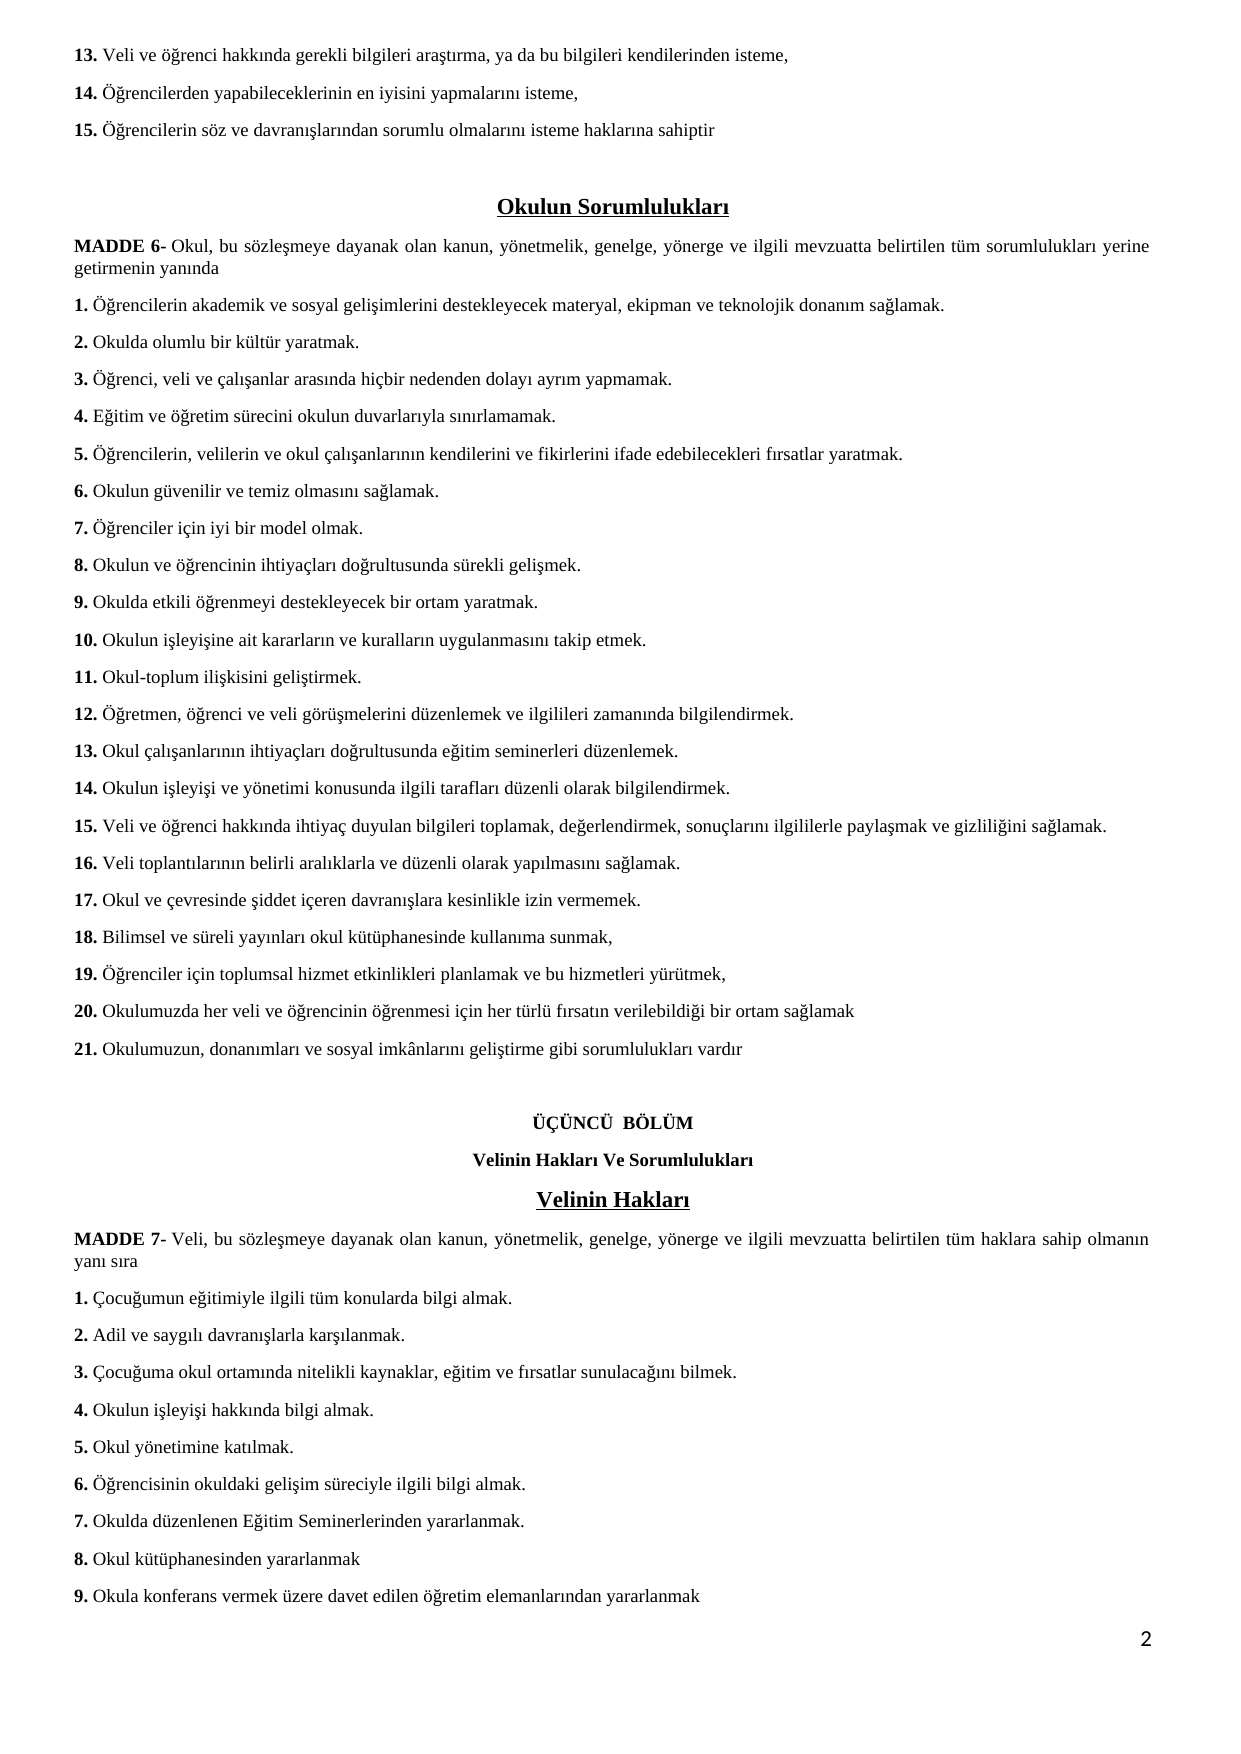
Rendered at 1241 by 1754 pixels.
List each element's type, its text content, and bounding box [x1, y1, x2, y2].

text 13. Veli ve öğrenci hakkında gerekli bilgileri araştırma, ya da bu bilgileri kendilerinden isteme, [74, 44, 1152, 66]
text 16. Veli toplantılarının belirli aralıklarla ve düzenli olarak yapılmasını sağlamak. [74, 852, 1152, 873]
text 5. Öğrencilerin, velilerin ve okul çalışanlarının kendilerini ve fikirlerini ifade edebilecekleri fırsatlar yaratmak. [74, 443, 1152, 464]
text 15. Veli ve öğrenci hakkında ihtiyaç duyulan bilgileri toplamak, değerlendirmek, sonuçlarını ilgililerle paylaşmak ve gizliliğini sağlamak. [74, 814, 1152, 836]
text 17. Okul ve çevresinde şiddet içeren davranışlara kesinlikle izin vermemek. [74, 889, 1152, 910]
text 11. Okul-toplum ilişkisini geliştirmek. [74, 666, 1152, 687]
text 9. Okulda etkili öğrenmeyi destekleyecek bir ortam yaratmak. [74, 591, 1152, 613]
text 7. Okulda düzenlenen Eğitim Seminerlerinden yararlanmak. [74, 1510, 1152, 1532]
text 9. Okula konferans vermek üzere davet edilen öğretim elemanlarından yararlanmak [74, 1584, 1152, 1606]
text 3. Çocuğuma okul ortamında nitelikli kaynaklar, eğitim ve fırsatlar sunulacağını bilmek. [74, 1361, 1152, 1383]
text 2. Adil ve saygılı davranışlarla karşılanmak. [74, 1324, 1152, 1346]
text 20. Okulumuzda her veli ve öğrencinin öğrenmesi için her türlü fırsatın verilebildiği bir ortam sağlamak [74, 1000, 1152, 1022]
text 6. Öğrencisinin okuldaki gelişim süreciyle ilgili bilgi almak. [74, 1473, 1152, 1494]
text MADDE 7- Veli, bu sözleşmeye dayanak olan kanun, yönetmelik, genelge, yönerge ve ilgili mevzuatta belirtilen tüm haklara sahip olmanın yanı sıra [74, 1228, 1152, 1271]
text MADDE 6- Okul, bu sözleşmeye dayanak olan kanun, yönetmelik, genelge, yönerge ve ilgili mevzuatta belirtilen tüm sorumlulukları yerine getirmenin yanında [74, 235, 1152, 278]
text 14. Okulun işleyişi ve yönetimi konusunda ilgili tarafları düzenli olarak bilgilendirmek. [74, 777, 1152, 799]
text Okulun Sorumlulukları [74, 193, 1152, 219]
text 2. Okulda olumlu bir kültür yaratmak. [74, 331, 1152, 353]
text 3. Öğrenci, veli ve çalışanlar arasında hiçbir nedenden dolayı ayrım yapmamak. [74, 368, 1152, 390]
text 7. Öğrenciler için iyi bir model olmak. [74, 517, 1152, 538]
text 12. Öğretmen, öğrenci ve veli görüşmelerini düzenlemek ve ilgilileri zamanında bilgilendirmek. [74, 703, 1152, 724]
text 13. Okul çalışanlarının ihtiyaçları doğrultusunda eğitim seminerleri düzenlemek. [74, 740, 1152, 762]
text Velinin Hakları [74, 1186, 1152, 1213]
text 5. Okul yönetimine katılmak. [74, 1436, 1152, 1457]
text 1. Öğrencilerin akademik ve sosyal gelişimlerini destekleyecek materyal, ekipman ve teknolojik donanım sağlamak. [74, 294, 1152, 315]
text 6. Okulun güvenilir ve temiz olmasını sağlamak. [74, 480, 1152, 501]
text 19. Öğrenciler için toplumsal hizmet etkinlikleri planlamak ve bu hizmetleri yürütmek, [74, 963, 1152, 985]
text 18. Bilimsel ve süreli yayınları okul kütüphanesinde kullanıma sunmak, [74, 926, 1152, 948]
text 4. Eğitim ve öğretim sürecini okulun duvarlarıyla sınırlamamak. [74, 405, 1152, 427]
text 1. Çocuğumun eğitimiyle ilgili tüm konularda bilgi almak. [74, 1287, 1152, 1309]
text 14. Öğrencilerden yapabileceklerinin en iyisini yapmalarını isteme, [74, 82, 1152, 103]
text Velinin Hakları Ve Sorumlulukları [74, 1149, 1152, 1171]
text 15. Öğrencilerin söz ve davranışlarından sorumlu olmalarını isteme haklarına sahiptir [74, 119, 1152, 140]
text 8. Okulun ve öğrencinin ihtiyaçları doğrultusunda sürekli gelişmek. [74, 554, 1152, 576]
text 8. Okul kütüphanesinden yararlanmak [74, 1547, 1152, 1569]
text 21. Okulumuzun, donanımları ve sosyal imkânlarını geliştirme gibi sorumlulukları vardır [74, 1038, 1152, 1059]
text ÜÇÜNCÜ BÖLÜM [74, 1112, 1152, 1133]
text 4. Okulun işleyişi hakkında bilgi almak. [74, 1399, 1152, 1420]
text 10. Okulun işleyişine ait kararların ve kuralların uygulanmasını takip etmek. [74, 628, 1152, 650]
